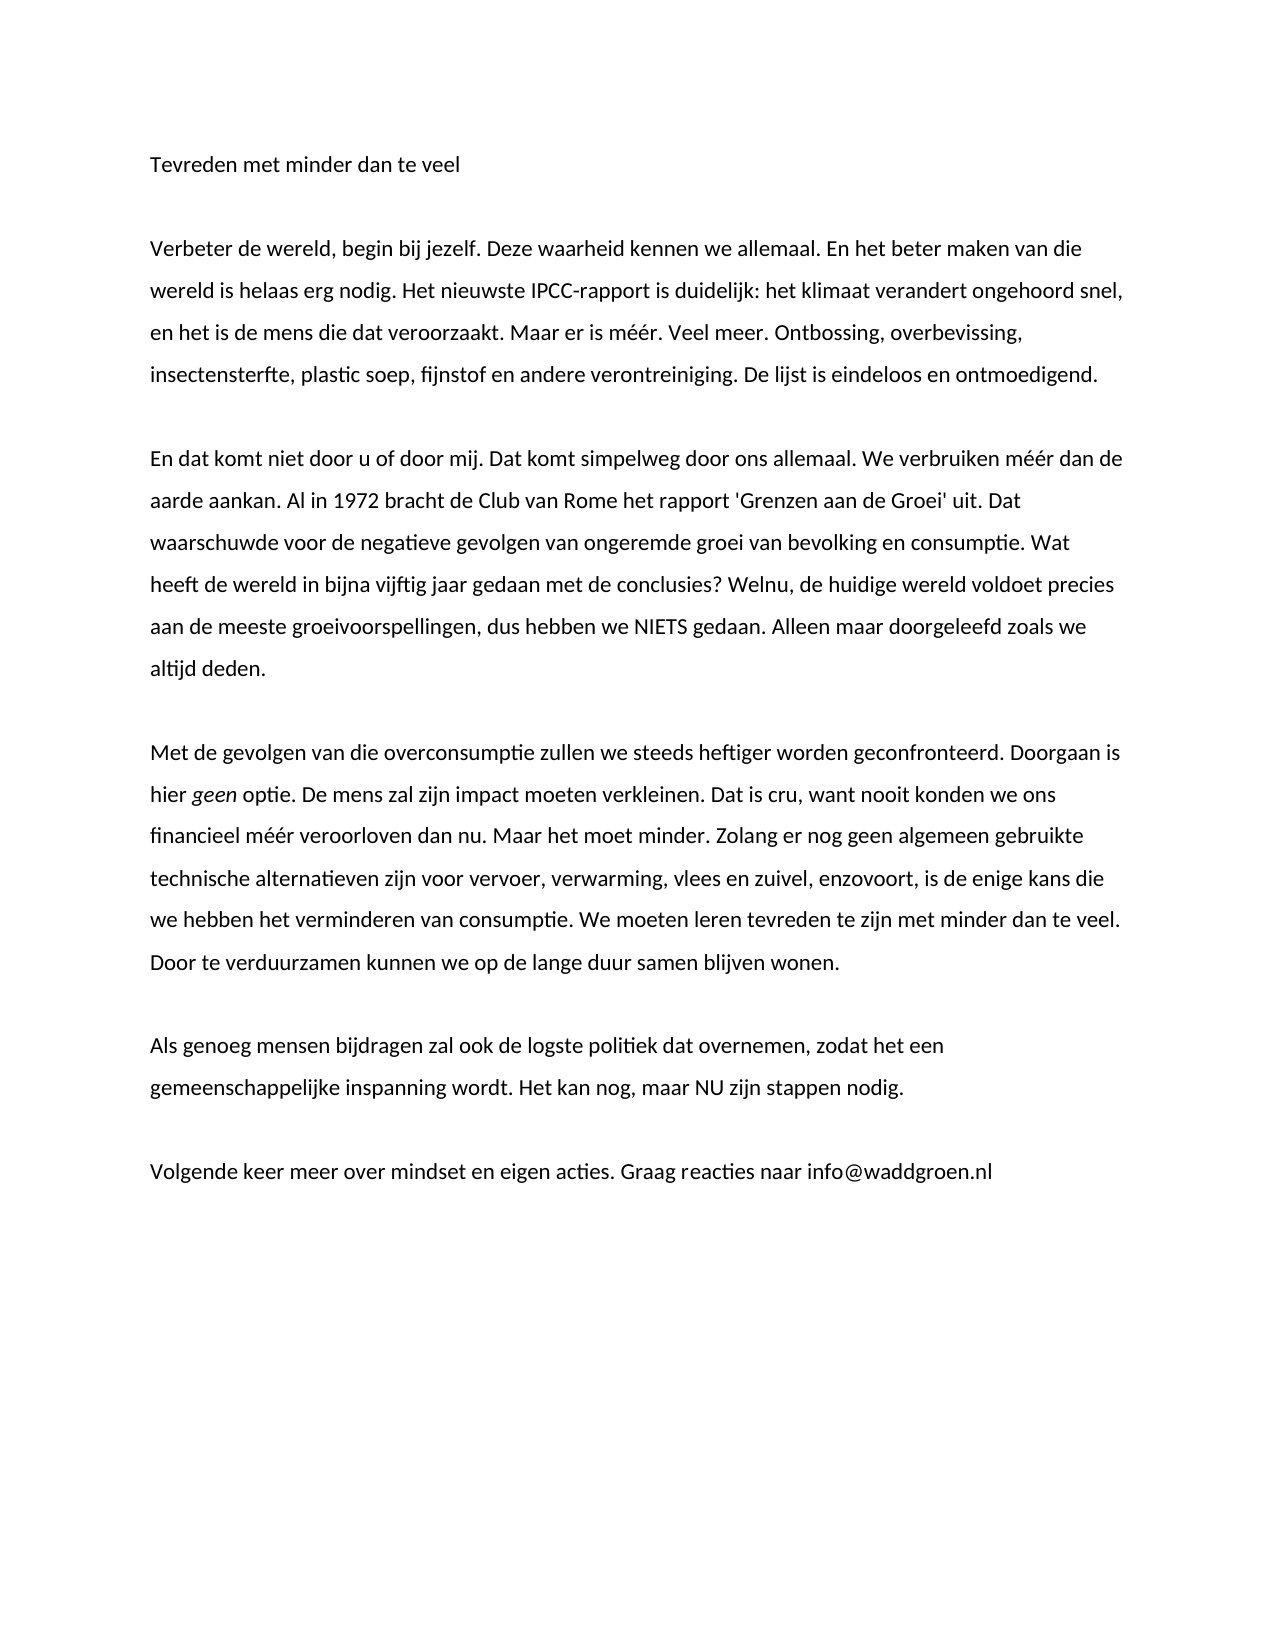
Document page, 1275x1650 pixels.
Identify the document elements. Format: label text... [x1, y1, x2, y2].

text Verbeter de wereld, begin bij jezelf. Deze waarheid kennen we allemaal. En het beter maken van die wereld is helaas erg nodig. Het nieuwste IPCC-rapport is duidelijk: het klimaat verandert ongehoord snel, en het is de mens die dat veroorzaakt. Maar er is méér. Veel meer. Ontbossing, overbevissing, insectensterfte, plastic soep, fijnstof en andere verontreiniging. De lijst is eindeloos en ontmoedigend. [150, 234, 1125, 388]
text Door te verduurzamen kunnen we op de lange duur samen blijven wonen. [150, 948, 1125, 976]
text En dat komt niet door u of door mij. Dat komt simpelweg door ons allemaal. We verbruiken méér dan de aarde aankan. Al in 1972 bracht de Club van Rome het rapport 'Grenzen aan de Groei' uit. Dat waarschuwde voor de negatieve gevolgen van ongeremde groei van bevolking en consumptie. Wat heeft de wereld in bijna vijftig jaar gedaan met de conclusies? Welnu, de huidige wereld voldoet precies aan de meeste groeivoorspellingen, dus hebben we NIETS gedaan. Alleen maar doorgeleefd zoals we altijd deden. [150, 444, 1125, 682]
text Tevreden met minder dan te veel [150, 150, 1125, 178]
text Als genoeg mensen bijdragen zal ook de logste politiek dat overnemen, zodat het een gemeenschappelijke inspanning wordt. Het kan nog, maar NU zijn stappen nodig. [150, 1032, 1125, 1102]
text Volgende keer meer over mindset en eigen acties. Graag reacties naar info@waddgroen.nl [150, 1157, 1125, 1186]
text Met de gevolgen van die overconsumptie zullen we steeds heftiger worden geconfronteerd. Doorgaan is hier geen optie. De mens zal zijn impact moeten verkleinen. Dat is cru, want nooit konden we ons financieel méér veroorloven dan nu. Maar het moet minder. Zolang er nog geen algemeen gebruikte technische alternatieven zijn voor vervoer, verwarming, vlees en zuivel, enzovoort, is de enige kans die we hebben het verminderen van consumptie. We moeten leren tevreden te zijn met minder dan te veel. [150, 738, 1125, 934]
